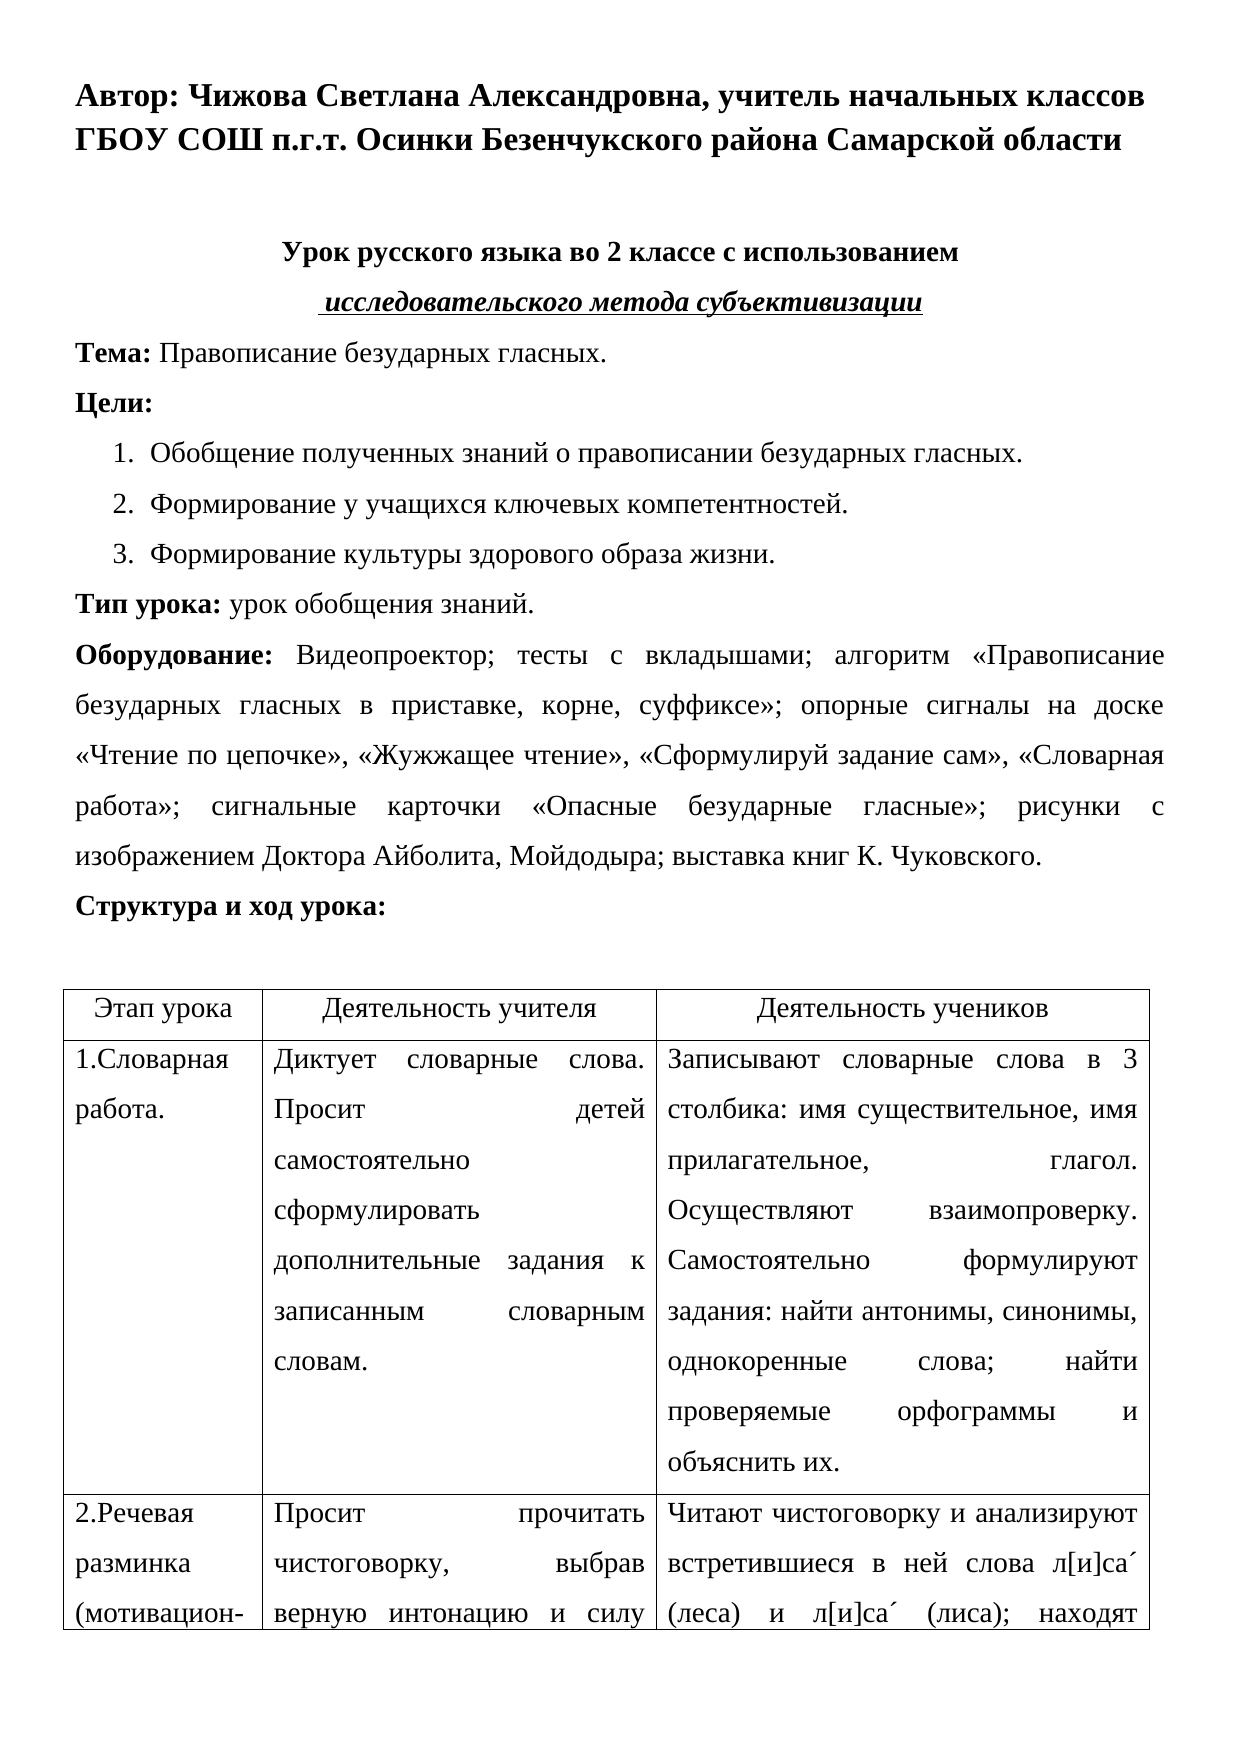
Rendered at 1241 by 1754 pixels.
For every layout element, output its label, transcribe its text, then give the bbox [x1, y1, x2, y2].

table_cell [64, 1495, 262, 1629]
text Цели: [75, 385, 1165, 419]
text Урок русского языка во 2 классе с использованием [75, 234, 1165, 268]
list Формирование у учащихся ключевых компетентностей. [112, 486, 1165, 519]
table_header Этап урока [64, 990, 262, 1040]
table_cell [657, 1495, 1149, 1629]
table_cell 1.Словарная работа. [64, 1041, 262, 1494]
table_header Деятельность учителя [263, 990, 656, 1040]
text Структура и ход урока: [75, 888, 1165, 922]
table_header Деятельность учеников [657, 990, 1149, 1040]
text Автор: Чижова Светлана Александровна, учитель начальных классов ГБОУ СОШ п.г.т. Осинки Безенчукского района Самарской области [75, 75, 1165, 157]
table_cell Записывают словарные слова в 3 столбика: имя существительное, имя прилагательное, глагол. Осуществляют взаимопроверку. Самостоятельно формулируют задания: найти антонимы, синонимы, однокоренные слова; найти проверяемые орфограммы и объяснить их. [657, 1041, 1149, 1494]
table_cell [263, 1495, 656, 1629]
text Оборудование: Видеопроектор; тесты с вкладышами; алгоритм «Правописание безударных гласных в приставке, корне, суффиксе»; опорные сигналы на доске «Чтение по цепочке», «Жужжащее чтение», «Сформулируй задание сам», «Словарная работа»; сигнальные карточки «Опасные безударные гласные»; рисунки с изображением Доктора Айболита, Мойдодыра; выставка книг К. Чуковского. [75, 637, 1165, 872]
text Тип урока: урок обобщения знаний. [75, 586, 1165, 620]
list Обобщение полученных знаний о правописании безударных гласных. [112, 436, 1165, 469]
table_cell Диктует словарные слова. Просит детей самостоятельно сформулировать дополнительные задания к записанным словарным словам. [263, 1041, 656, 1494]
text Тема: Правописание безударных гласных. [75, 335, 1165, 368]
list Формирование культуры здорового образа жизни. [112, 536, 1165, 570]
text исследовательского метода субъективизации [75, 284, 1165, 318]
